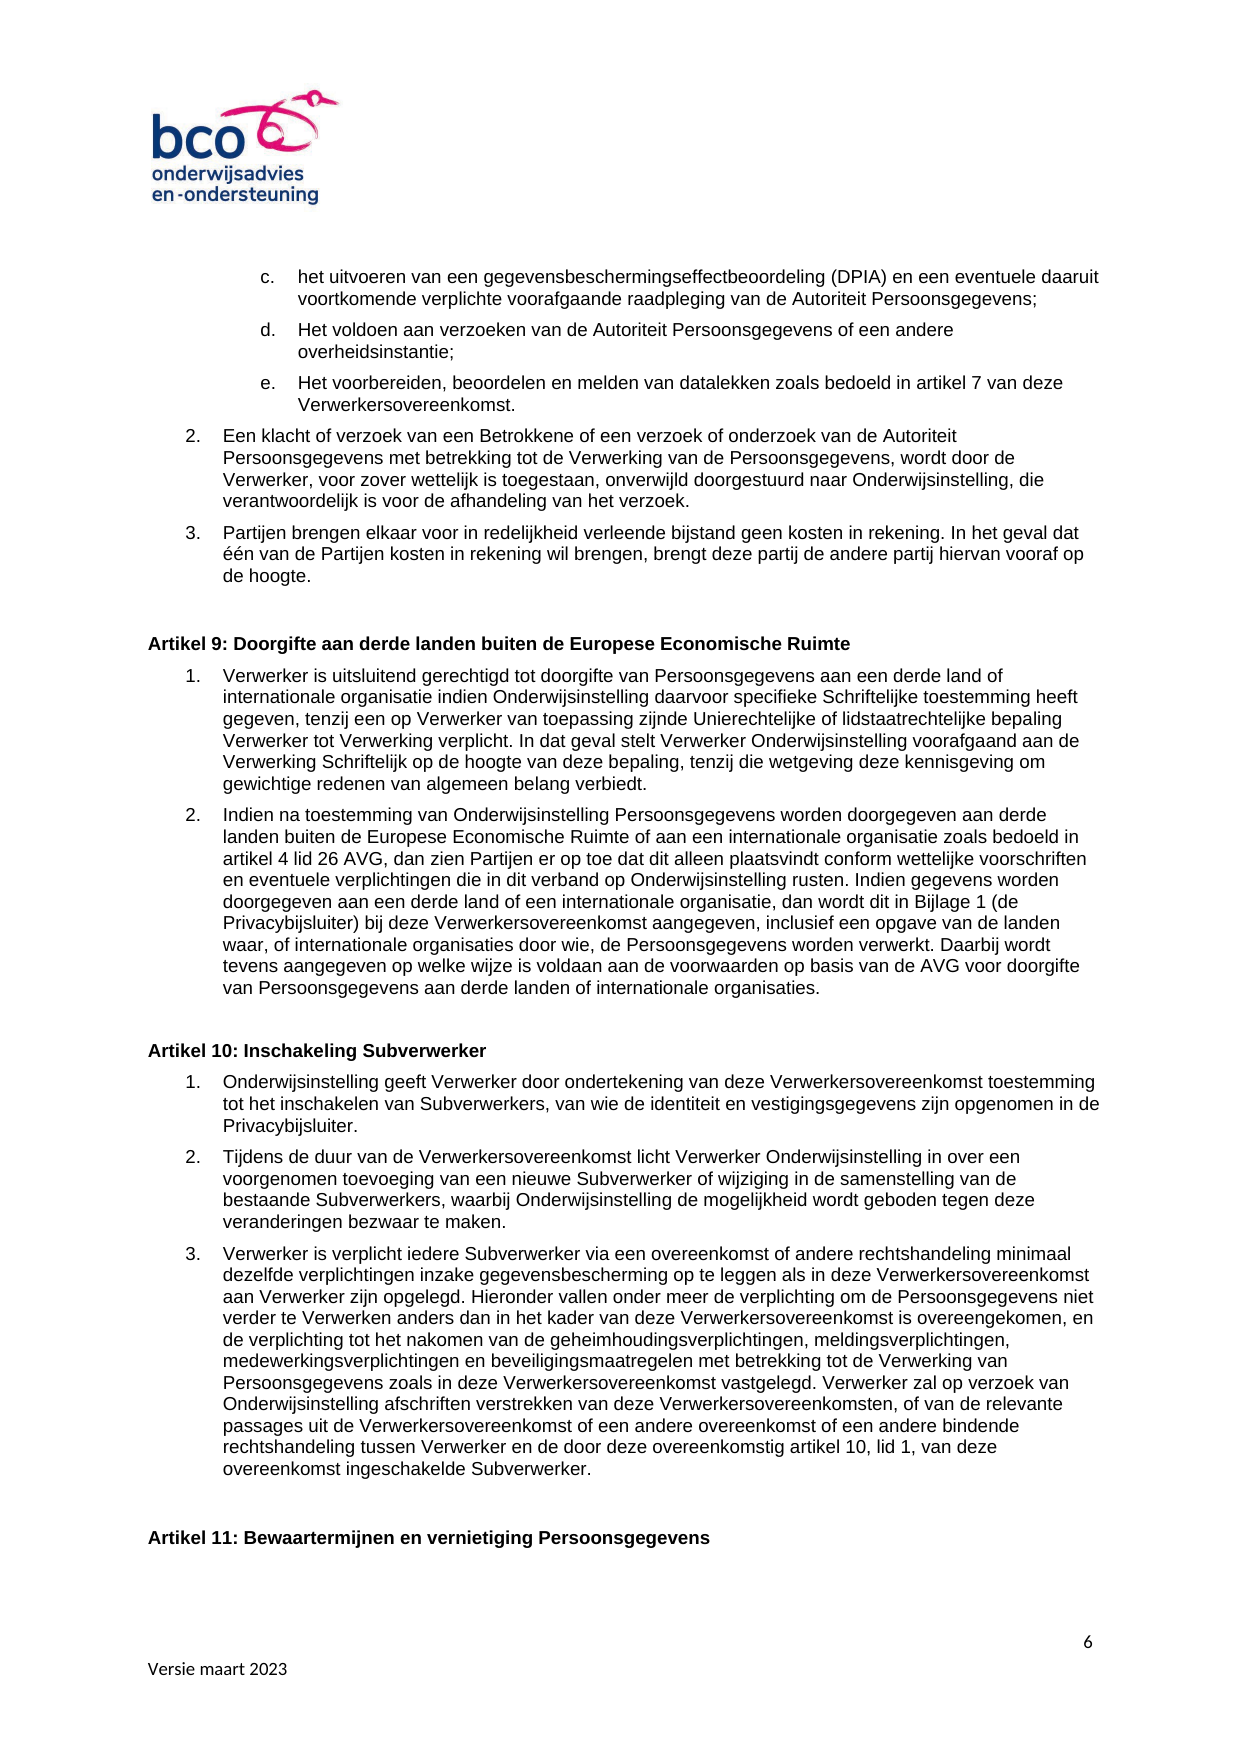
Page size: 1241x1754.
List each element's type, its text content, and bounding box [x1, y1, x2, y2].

list Het voorbereiden, beoordelen en melden van datalekken zoals bedoeld in artikel 7 van deze Verwerkersovereenkomst. [260, 372, 1107, 415]
list Verwerker is uitsluitend gerechtigd tot doorgifte van Persoonsgegevens aan een derde land of internationale organisatie indien Onderwijsinstelling daarvoor specifieke Schriftelijke toestemming heeft gegeven, tenzij een op Verwerker van toepassing zijnde Unierechtelijke of lidstaatrechtelijke bepaling Verwerker tot Verwerking verplicht. In dat geval stelt Verwerker Onderwijsinstelling voorafgaand aan de Verwerking Schriftelijk op de hoogte van deze bepaling, tenzij die wetgeving deze kennisgeving om gewichtige redenen van algemeen belang verbiedt. [185, 665, 1107, 794]
list het uitvoeren van een gegevensbeschermingseffectbeoordeling (DPIA) en een eventuele daaruit voortkomende verplichte voorafgaande raadpleging van de Autoriteit Persoonsgegevens; [260, 266, 1107, 309]
text Artikel 10: Inschakeling Subverwerker [148, 1040, 1107, 1061]
list Verwerker is verplicht iedere Subverwerker via een overeenkomst of andere rechtshandeling minimaal dezelfde verplichtingen inzake gegevensbescherming op te leggen als in deze Verwerkersovereenkomst aan Verwerker zijn opgelegd. Hieronder vallen onder meer de verplichting om de Persoonsgegevens niet verder te Verwerken anders dan in het kader van deze Verwerkersovereenkomst is overeengekomen, en de verplichting tot het nakomen van de geheimhoudingsverplichtingen, meldingsverplichtingen, medewerkingsverplichtingen en beveiligingsmaatregelen met betrekking tot de Verwerking van Persoonsgegevens zoals in deze Verwerkersovereenkomst vastgelegd. Verwerker zal op verzoek van Onderwijsinstelling afschriften verstrekken van deze Verwerkersovereenkomsten, of van de relevante passages uit de Verwerkersovereenkomst of een andere overeenkomst of een andere bindende rechtshandeling tussen Verwerker en de door deze overeenkomstig artikel 10, lid 1, van deze overeenkomst ingeschakelde Subverwerker. [185, 1242, 1107, 1479]
list Onderwijsinstelling geeft Verwerker door ondertekening van deze Verwerkersovereenkomst toestemming tot het inschakelen van Subverwerkers, van wie de identiteit en vestigingsgegevens zijn opgenomen in de Privacybijsluiter. [185, 1071, 1107, 1136]
list Een klacht of verzoek van een Betrokkene of een verzoek of onderzoek van de Autoriteit Persoonsgegevens met betrekking tot de Verwerking van de Persoonsgegevens, wordt door de Verwerker, voor zover wettelijk is toegestaan, onverwijld doorgestuurd naar Onderwijsinstelling, die verantwoordelijk is voor de afhandeling van het verzoek. [185, 425, 1107, 511]
text Artikel 11: Bewaartermijnen en vernietiging Persoonsgegevens [148, 1527, 1107, 1548]
list Het voldoen aan verzoeken van de Autoriteit Persoonsgegevens of een andere overheidsinstantie; [260, 319, 1107, 362]
picture [151, 83, 344, 212]
list Tijdens de duur van de Verwerkersovereenkomst licht Verwerker Onderwijsinstelling in over een voorgenomen toevoeging van een nieuwe Subverwerker of wijziging in de samenstelling van de bestaande Subverwerkers, waarbij Onderwijsinstelling de mogelijkheid wordt geboden tegen deze veranderingen bezwaar te maken. [185, 1146, 1107, 1232]
list Partijen brengen elkaar voor in redelijkheid verleende bijstand geen kosten in rekening. In het geval dat één van de Partijen kosten in rekening wil brengen, brengt deze partij de andere partij hiervan vooraf op de hoogte. [185, 521, 1107, 586]
text Artikel 9: Doorgifte aan derde landen buiten de Europese Economische Ruimte [148, 633, 1107, 655]
list Indien na toestemming van Onderwijsinstelling Persoonsgegevens worden doorgegeven aan derde landen buiten de Europese Economische Ruimte of aan een internationale organisatie zoals bedoeld in artikel 4 lid 26 AVG, dan zien Partijen er op toe dat dit alleen plaatsvindt conform wettelijke voorschriften en eventuele verplichtingen die in dit verband op Onderwijsinstelling rusten. Indien gegevens worden doorgegeven aan een derde land of een internationale organisatie, dan wordt dit in Bijlage 1 (de Privacybijsluiter) bij deze Verwerkersovereenkomst aangegeven, inclusief een opgave van de landen waar, of internationale organisaties door wie, de Persoonsgegevens worden verwerkt. Daarbij wordt tevens aangegeven op welke wijze is voldaan aan de voorwaarden op basis van de AVG voor doorgifte van Persoonsgegevens aan derde landen of internationale organisaties. [185, 804, 1107, 998]
